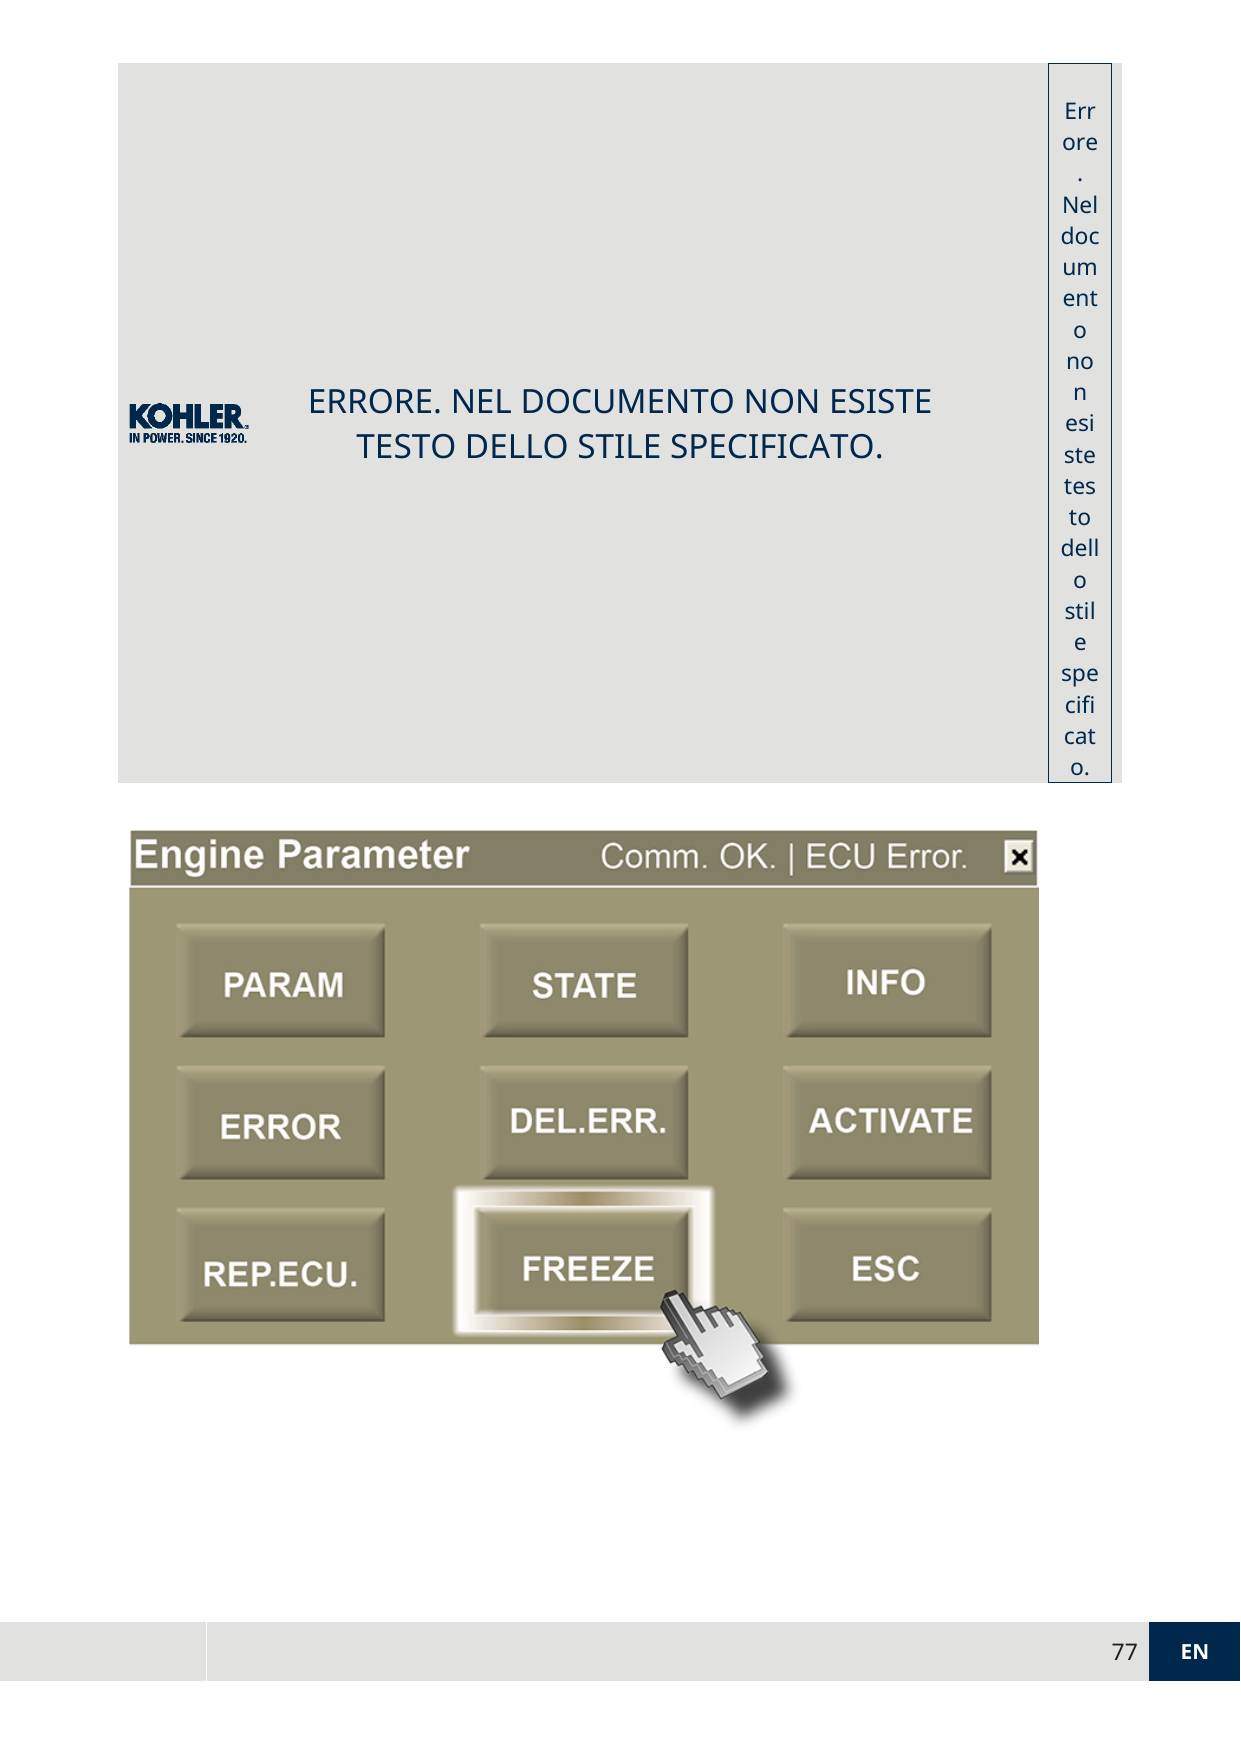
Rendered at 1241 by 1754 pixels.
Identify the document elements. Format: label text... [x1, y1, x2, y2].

picture [129, 830, 1039, 1433]
table_header Displays engine parameters that are memorised at the time of the error. Press the ''Freeze'' push button to access the ''Freeze Frame'' display screen" Press "FF" to scroll the "Freeze Frame" referred to any errors. Every error will create a .csv file and data will be saved to "Documents > Lombardini Kohler > Freeze Frame". At the end of the list, the following page will be displayed. Page "Documents > Lombardini Kohler > Freeze Frame". Click "FREEZE FRAME" and then file .csv. [118, 815, 1122, 1451]
picture [129, 403, 249, 443]
